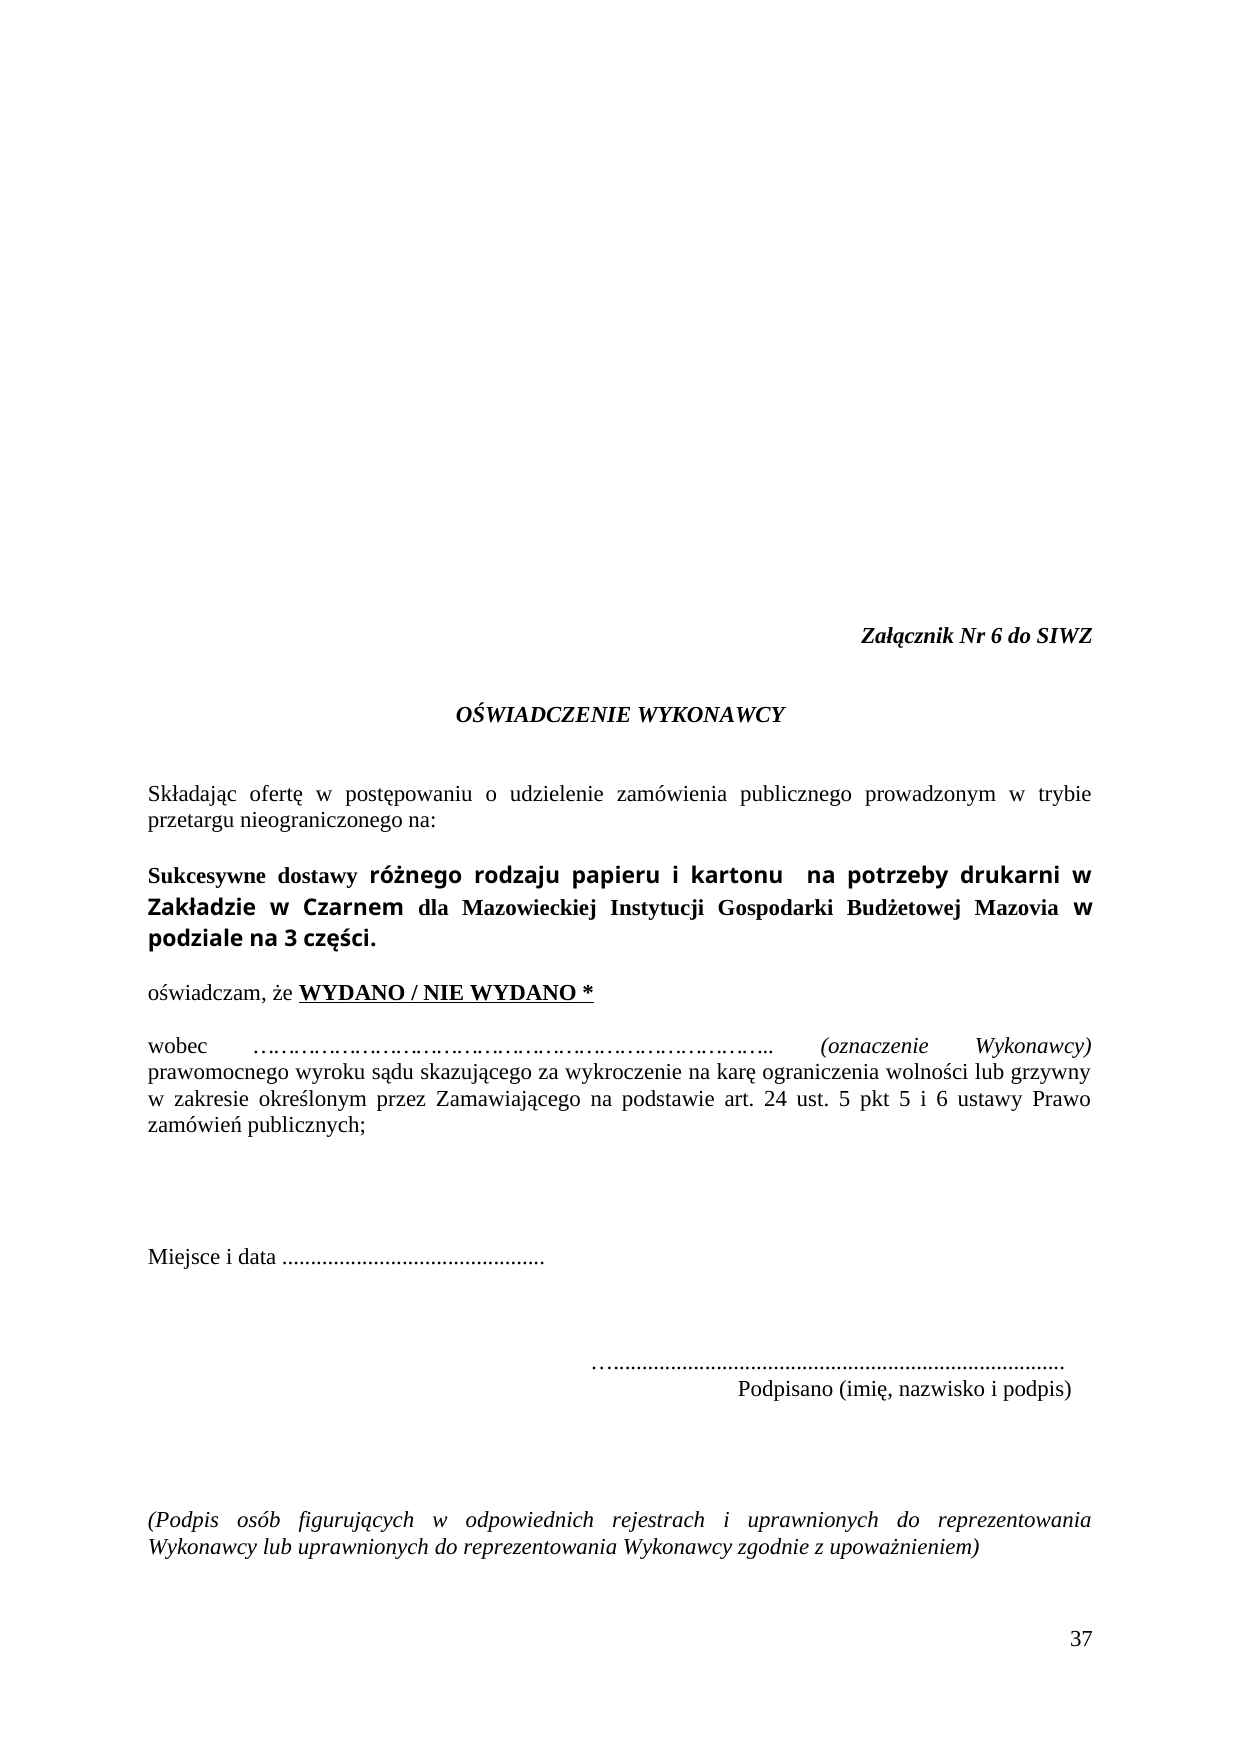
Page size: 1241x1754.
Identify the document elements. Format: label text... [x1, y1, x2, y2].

text Podpisano (imię, nazwisko i podpis) [664, 1374, 1093, 1401]
text Miejsce i data .............................................. [148, 1243, 1093, 1269]
text …............................................................................... [148, 1348, 1093, 1374]
text oświadczam, że WYDANO / NIE WYDANO * [148, 979, 1093, 1006]
text wobec ………………………………………………………………….. (oznaczenie Wykonawcy) prawomocnego wyroku sądu skazującego za wykroczenie na karę ograniczenia wolności lub grzywny w zakresie określonym przez Zamawiającego na podstawie art. 24 ust. 5 pkt 5 i 6 ustawy Prawo zamówień publicznych; [148, 1032, 1093, 1137]
text Sukcesywne dostawy różnego rodzaju papieru i kartonu na potrzeby drukarni w Zakładzie w Czarnem dla Mazowieckiej Instytucji Gospodarki Budżetowej Mazovia w podziale na 3 części. [148, 859, 1093, 953]
text (Podpis osób figurujących w odpowiednich rejestrach i uprawnionych do reprezentowania Wykonawcy lub uprawnionych do reprezentowania Wykonawcy zgodnie z upoważnieniem) [148, 1506, 1093, 1559]
text Składając ofertę w postępowaniu o udzielenie zamówienia publicznego prowadzonym w trybie przetargu nieograniczonego na: [148, 780, 1093, 833]
text OŚWIADCZENIE WYKONAWCY [148, 701, 1093, 727]
text Załącznik Nr 6 do SIWZ [148, 622, 1093, 648]
